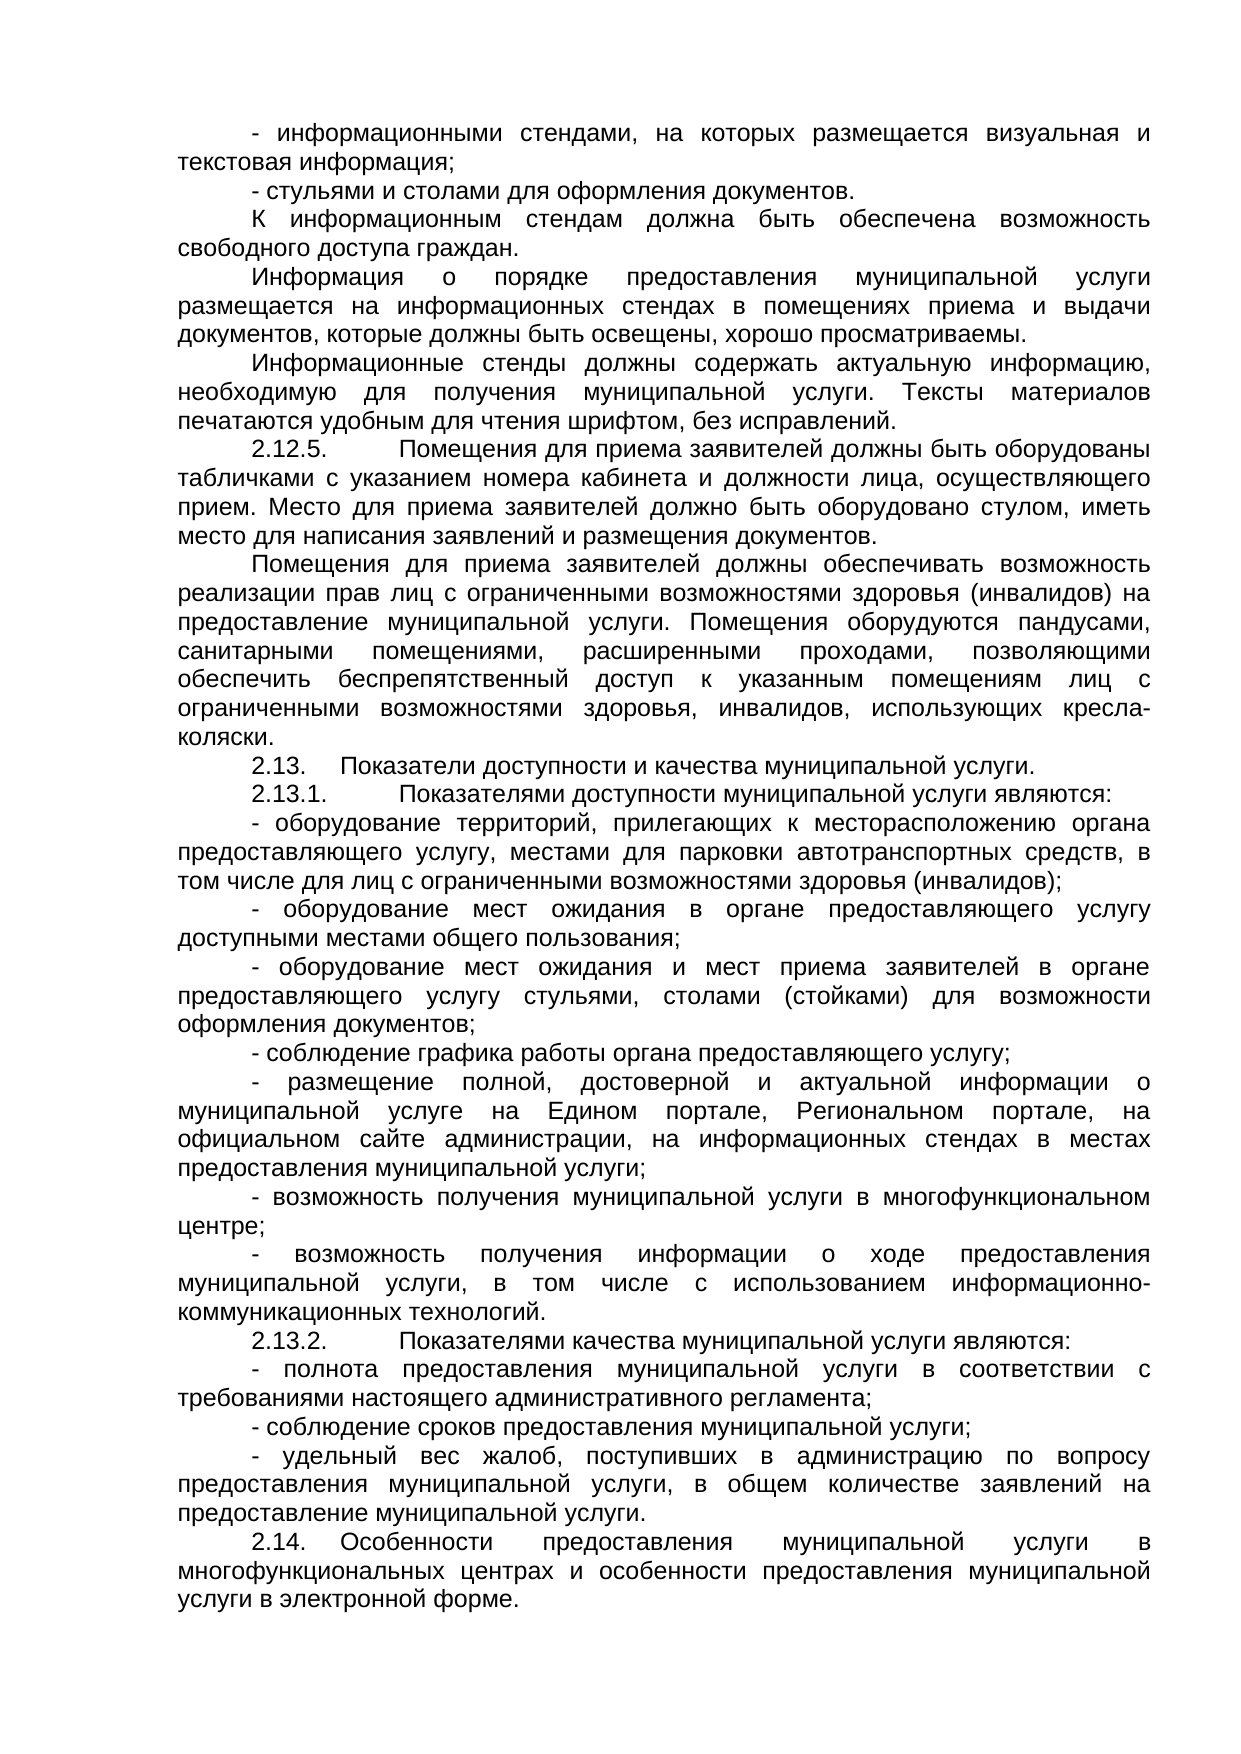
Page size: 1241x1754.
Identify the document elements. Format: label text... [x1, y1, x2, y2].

text - оборудование территорий, прилегающих к месторасположению органа предоставляющего услугу, местами для парковки автотранспортных средств, в том числе для лиц с ограниченными возможностями здоровья (инвалидов); [177, 808, 1152, 894]
text К информационным стендам должна быть обеспечена возможность свободного доступа граждан. [177, 204, 1152, 262]
text - информационными стендами, на которых размещается визуальная и текстовая информация; [177, 118, 1152, 176]
text - удельный вес жалоб, поступивших в администрацию по вопросу предоставления муниципальной услуги, в общем количестве заявлений на предоставление муниципальной услуги. [177, 1441, 1152, 1527]
text - оборудование мест ожидания в органе предоставляющего услугу доступными местами общего пользования; [177, 894, 1152, 952]
text - размещение полной, достоверной и актуальной информации о муниципальной услуге на Едином портале, Региональном портале, на официальном сайте администрации, на информационных стендах в местах предоставления муниципальной услуги; [177, 1067, 1152, 1182]
text - оборудование мест ожидания и мест приема заявителей в органе предоставляющего услугу стульями, столами (стойками) для возможности оформления документов; [177, 952, 1152, 1038]
text - возможность получения информации о ходе предоставления муниципальной услуги, в том числе с использованием информационно-коммуникационных технологий. [177, 1239, 1152, 1326]
text - соблюдение сроков предоставления муниципальной услуги; [177, 1412, 1152, 1441]
list Особенности предоставления муниципальной услуги в многофункциональных центрах и особенности предоставления муниципальной услуги в электронной форме. [177, 1527, 1152, 1613]
list Показателями доступности муниципальной услуги являются: [177, 779, 1152, 808]
text Информационные стенды должны содержать актуальную информацию, необходимую для получения муниципальной услуги. Тексты материалов печатаются удобным для чтения шрифтом, без исправлений. [177, 348, 1152, 434]
list Показатели доступности и качества муниципальной услуги. [177, 751, 1152, 779]
list Помещения для приема заявителей должны быть оборудованы табличками с указанием номера кабинета и должности лица, осуществляющего прием. Место для приема заявителей должно быть оборудовано стулом, иметь место для написания заявлений и размещения документов. [177, 434, 1152, 549]
text Информация о порядке предоставления муниципальной услуги размещается на информационных стендах в помещениях приема и выдачи документов, которые должны быть освещены, хорошо просматриваемы. [177, 262, 1152, 348]
list Показателями качества муниципальной услуги являются: [177, 1326, 1152, 1354]
text - соблюдение графика работы органа предоставляющего услугу; [177, 1038, 1152, 1067]
text Помещения для приема заявителей должны обеспечивать возможность реализации прав лиц с ограниченными возможностями здоровья (инвалидов) на предоставление муниципальной услуги. Помещения оборудуются пандусами, санитарными помещениями, расширенными проходами, позволяющими обеспечить беспрепятственный доступ к указанным помещениям лиц с ограниченными возможностями здоровья, инвалидов, использующих кресла-коляски. [177, 549, 1152, 751]
text - полнота предоставления муниципальной услуги в соответствии с требованиями настоящего административного регламента; [177, 1354, 1152, 1412]
text - стульями и столами для оформления документов. [177, 176, 1152, 204]
text - возможность получения муниципальной услуги в многофункциональном центре; [177, 1182, 1152, 1239]
